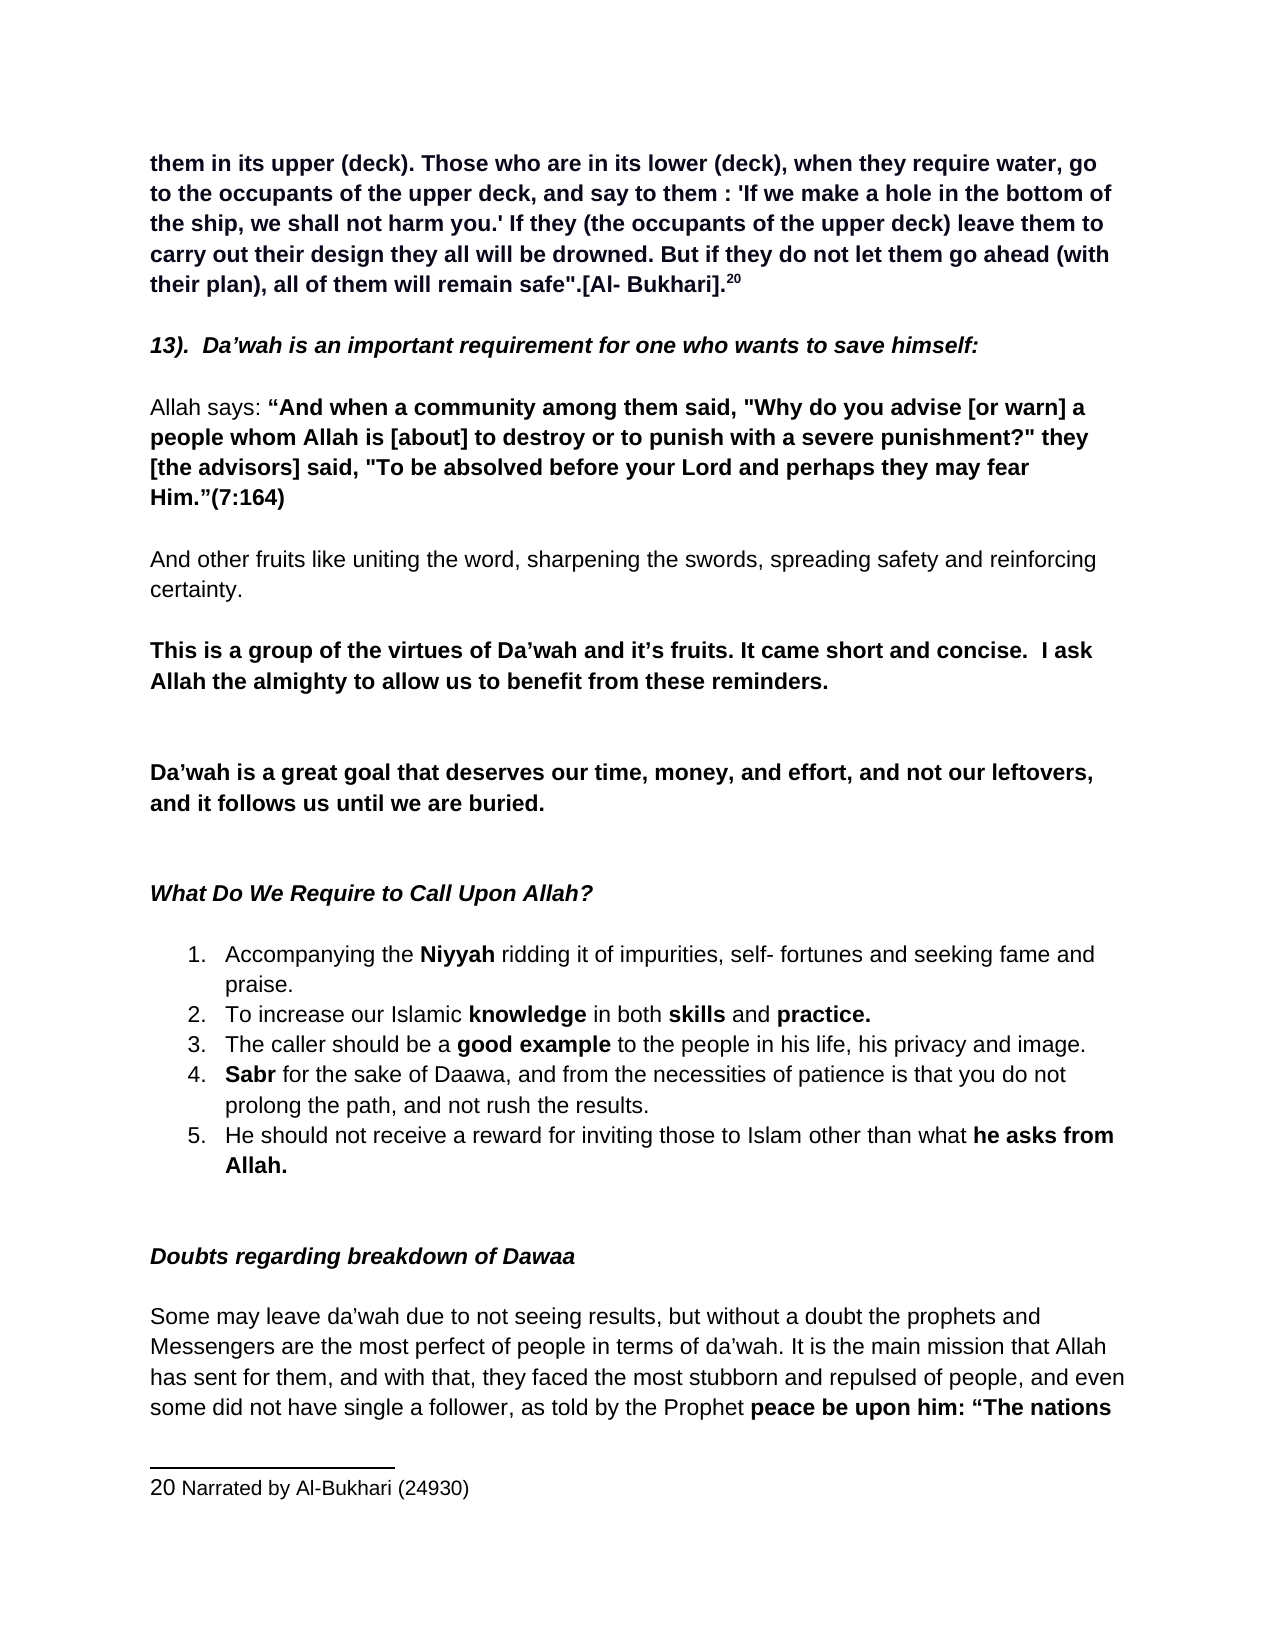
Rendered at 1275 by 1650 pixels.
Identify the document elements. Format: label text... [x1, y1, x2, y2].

list He should not receive a reward for inviting those to Islam other than what he asks from Allah. [187, 1122, 1125, 1178]
text This is a group of the virtues of Da’wah and it’s fruits. It came short and concise. I ask Allah the almighty to allow us to benefit from these reminders. [150, 637, 1125, 694]
text Doubts regarding breakdown of Dawaa [150, 1243, 1125, 1269]
list To increase our Islamic knowledge in both skills and practice. [187, 1001, 1125, 1027]
text Da’wah is a great goal that deserves our time, money, and effort, and not our leftovers, and it follows us until we are buried. [150, 759, 1125, 816]
text Allah says: “And when a community among them said, "Why do you advise [or warn] a people whom Allah is [about] to destroy or to punish with a severe punishment?" they [the advisors] said, "To be absolved before your Lord and perhaps they may fear Him.”(7:164) [150, 394, 1125, 511]
text 13). Da’wah is an important requirement for one who wants to save himself: [150, 332, 1125, 359]
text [150, 150, 1125, 297]
list Accompanying the Niyyah ridding it of impurities, self- fortunes and seeking fame and praise. [187, 941, 1125, 997]
list The caller should be a good example to the people in his life, his privacy and image. [187, 1031, 1125, 1058]
text What Do We Require to Call Upon Allah? [150, 880, 1125, 907]
text And other fruits like uniting the word, sharpening the swords, spreading safety and reinforcing certainty. [150, 546, 1125, 602]
list Sabr for the sake of Daawa, and from the necessities of patience is that you do not prolong the path, and not rush the results. [187, 1061, 1125, 1118]
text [150, 1303, 1125, 1420]
